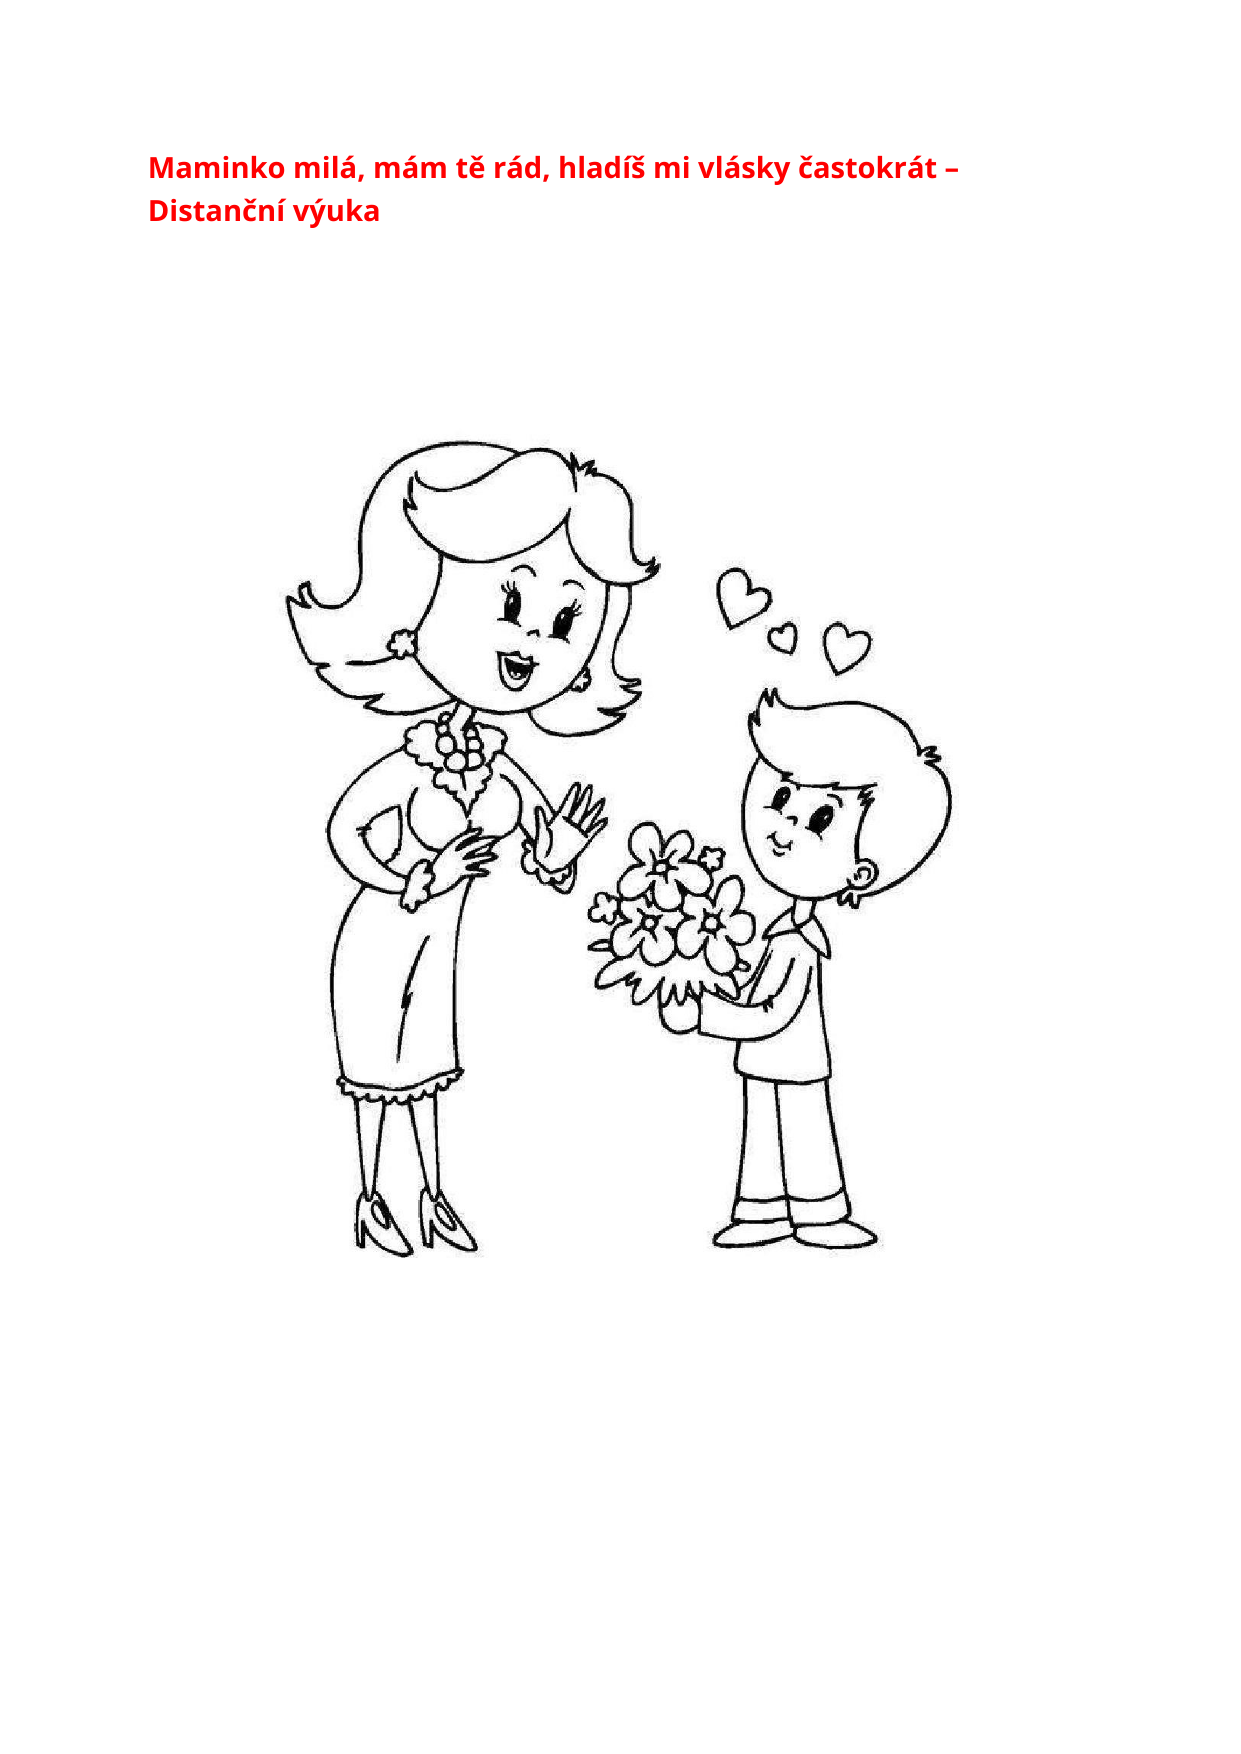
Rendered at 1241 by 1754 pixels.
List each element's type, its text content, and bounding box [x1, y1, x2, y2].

picture [147, 233, 1093, 1570]
text Maminko milá, mám tě rád, hladíš mi vlásky častokrát – Distanční výuka [148, 148, 1092, 230]
